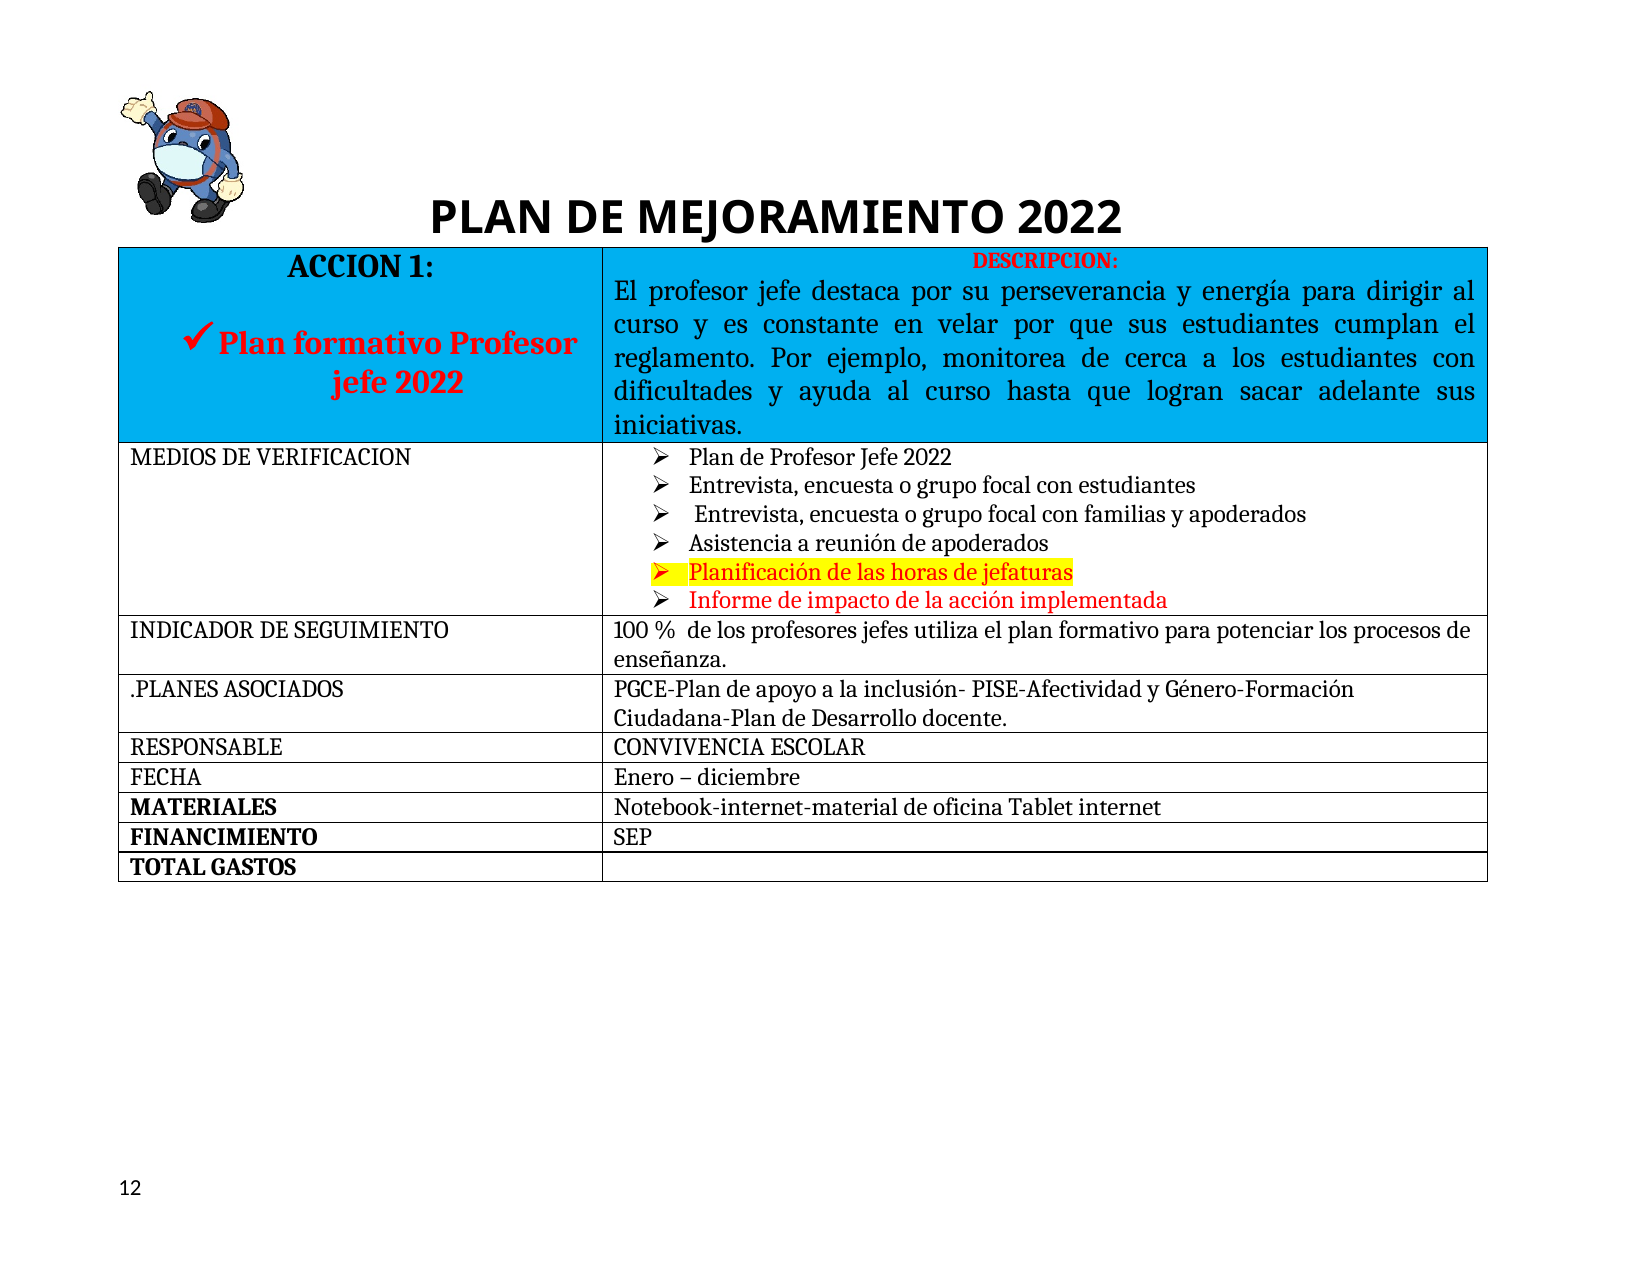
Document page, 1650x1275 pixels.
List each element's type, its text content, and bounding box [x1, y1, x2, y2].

table_cell INDICADOR DE SEGUIMIENTO [119, 616, 602, 674]
table_cell .PLANES ASOCIADOS [119, 675, 602, 732]
table_cell 100 % de los profesores jefes utiliza el plan formativo para potenciar los procesos de enseñanza. [603, 616, 1487, 674]
table_cell CONVIVENCIA ESCOLAR [603, 733, 1487, 762]
table_cell PGCE-Plan de apoyo a la inclusión- PISE-Afectividad y Género-Formación Ciudadana-Plan de Desarrollo docente. [603, 675, 1487, 732]
table_cell SEP [603, 823, 1487, 851]
table_cell TOTAL GASTOS [119, 853, 602, 881]
table_cell Plan de Profesor Jefe 2022 Entrevista, encuesta o grupo focal con estudiantes Entrevista, encuesta o grupo focal con familias y apoderados Asistencia a reunión de apoderados Planificación de las horas de jefaturas Informe de impacto de la acción implementada [603, 443, 1487, 615]
table_cell RESPONSABLE [119, 733, 602, 762]
table_cell FINANCIMIENTO [119, 823, 602, 851]
table_header ACCION 1: Plan formativo Profesor jefe 2022 [119, 248, 602, 442]
table_cell MEDIOS DE VERIFICACION [119, 443, 602, 615]
table_cell [603, 853, 1487, 881]
table_cell FECHA [119, 763, 602, 792]
table_cell Enero – diciembre [603, 763, 1487, 792]
table_cell Notebook-internet-material de oficina Tablet internet [603, 793, 1487, 822]
picture [118, 73, 251, 234]
table_cell MATERIALES [119, 793, 602, 822]
table_header DESCRIPCION: El profesor jefe destaca por su perseverancia y energía para dirigir al curso y es constante en velar por que sus estudiantes cumplan el reglamento. Por ejemplo, monitorea de cerca a los estudiantes con dificultades y ayuda al curso hasta que logran sacar adelante sus iniciativas. [603, 248, 1487, 442]
